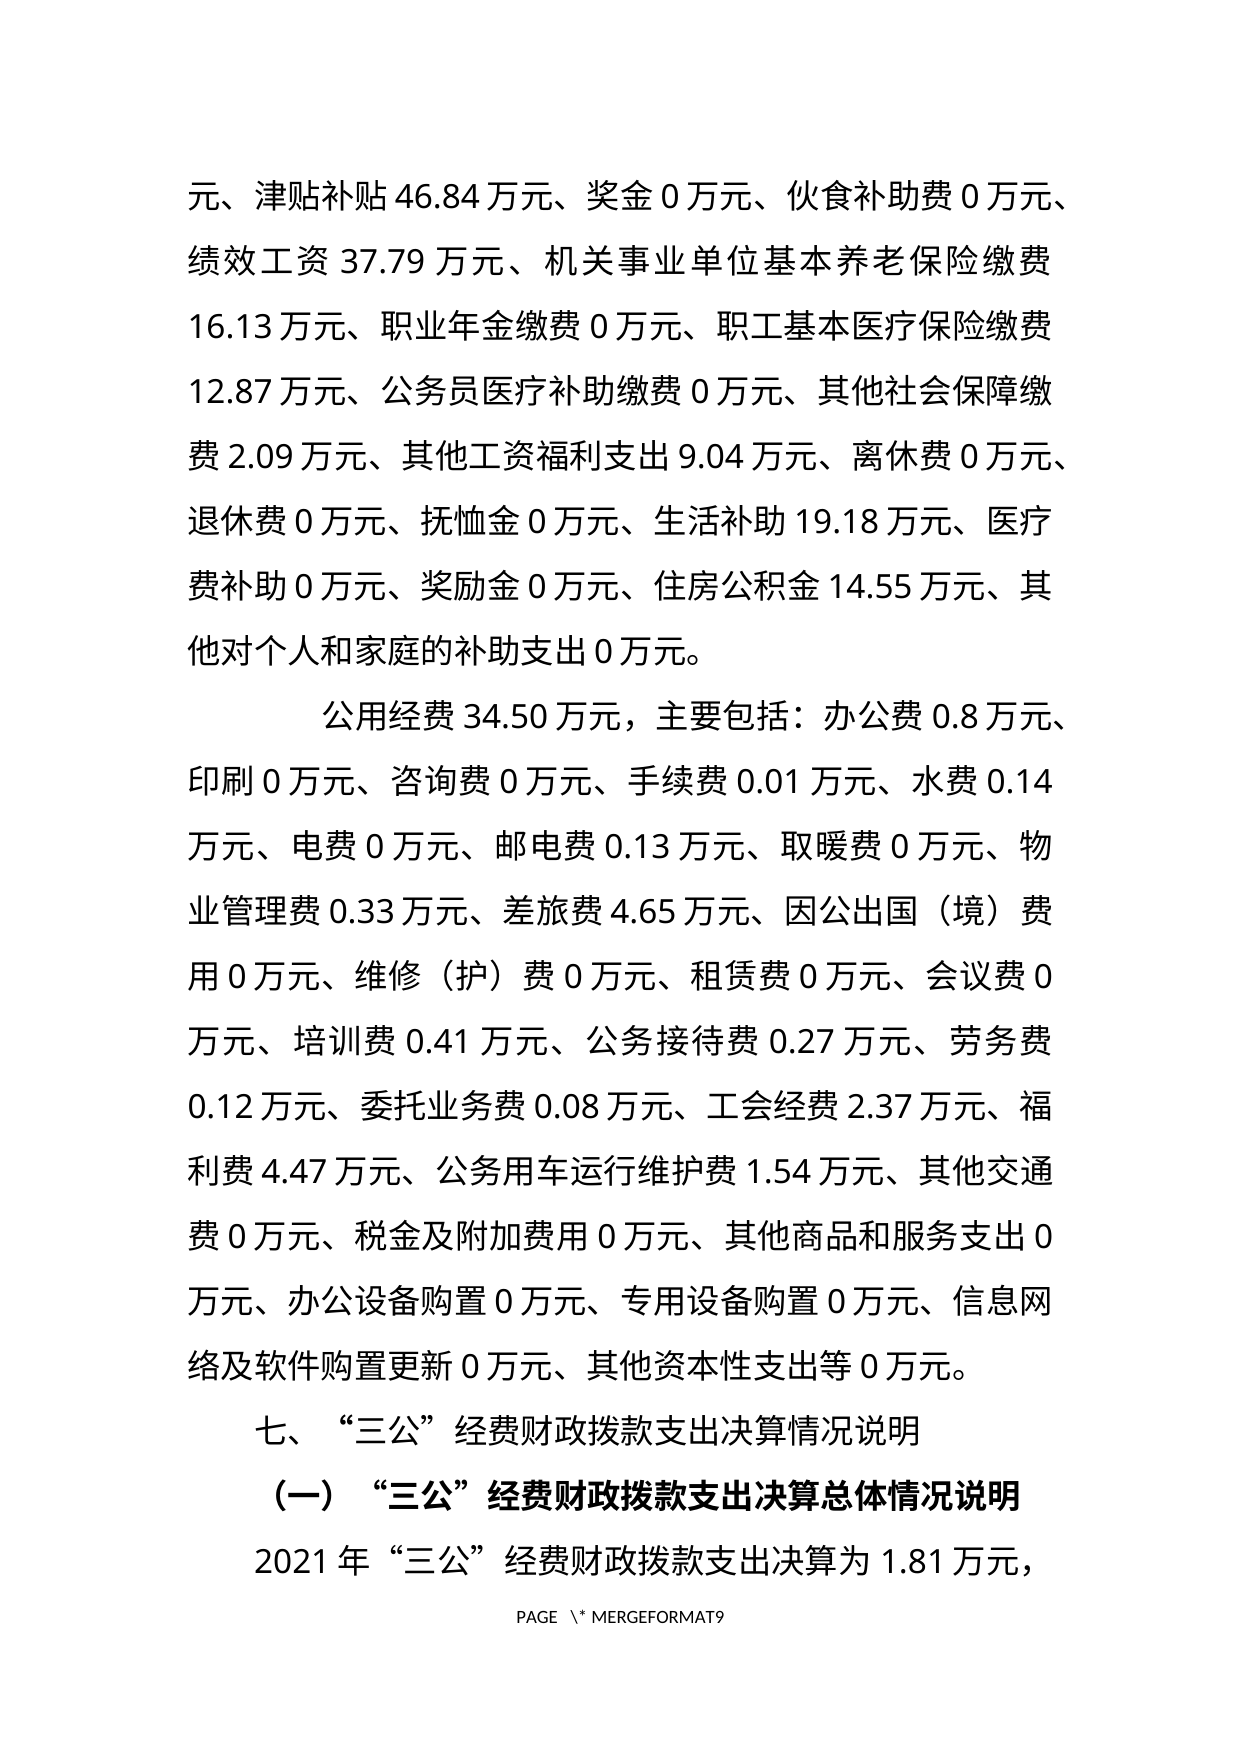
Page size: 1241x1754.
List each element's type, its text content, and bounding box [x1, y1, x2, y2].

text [187, 1527, 1053, 1592]
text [187, 162, 1053, 682]
text 公用经费34.50万元，主要包括：办公费0.8万元、印刷0万元、咨询费0万元、手续费0.01万元、水费0.14万元、电费0万元、邮电费0.13万元、取暖费0万元、物业管理费0.33万元、差旅费4.65万元、因公出国（境）费用0万元、维修（护）费0万元、租赁费0万元、会议费0万元、培训费0.41万元、公务接待费0.27万元、劳务费0.12万元、委托业务费0.08万元、工会经费2.37万元、福利费4.47万元、公务用车运行维护费1.54万元、其他交通费0万元、税金及附加费用0万元、其他商品和服务支出0万元、办公设备购置0万元、专用设备购置0万元、信息网络及软件购置更新0万元、其他资本性支出等0万元。 [187, 682, 1053, 1397]
text 七、“三公”经费财政拨款支出决算情况说明 [187, 1397, 1053, 1462]
text （一）“三公”经费财政拨款支出决算总体情况说明 [187, 1462, 1053, 1527]
